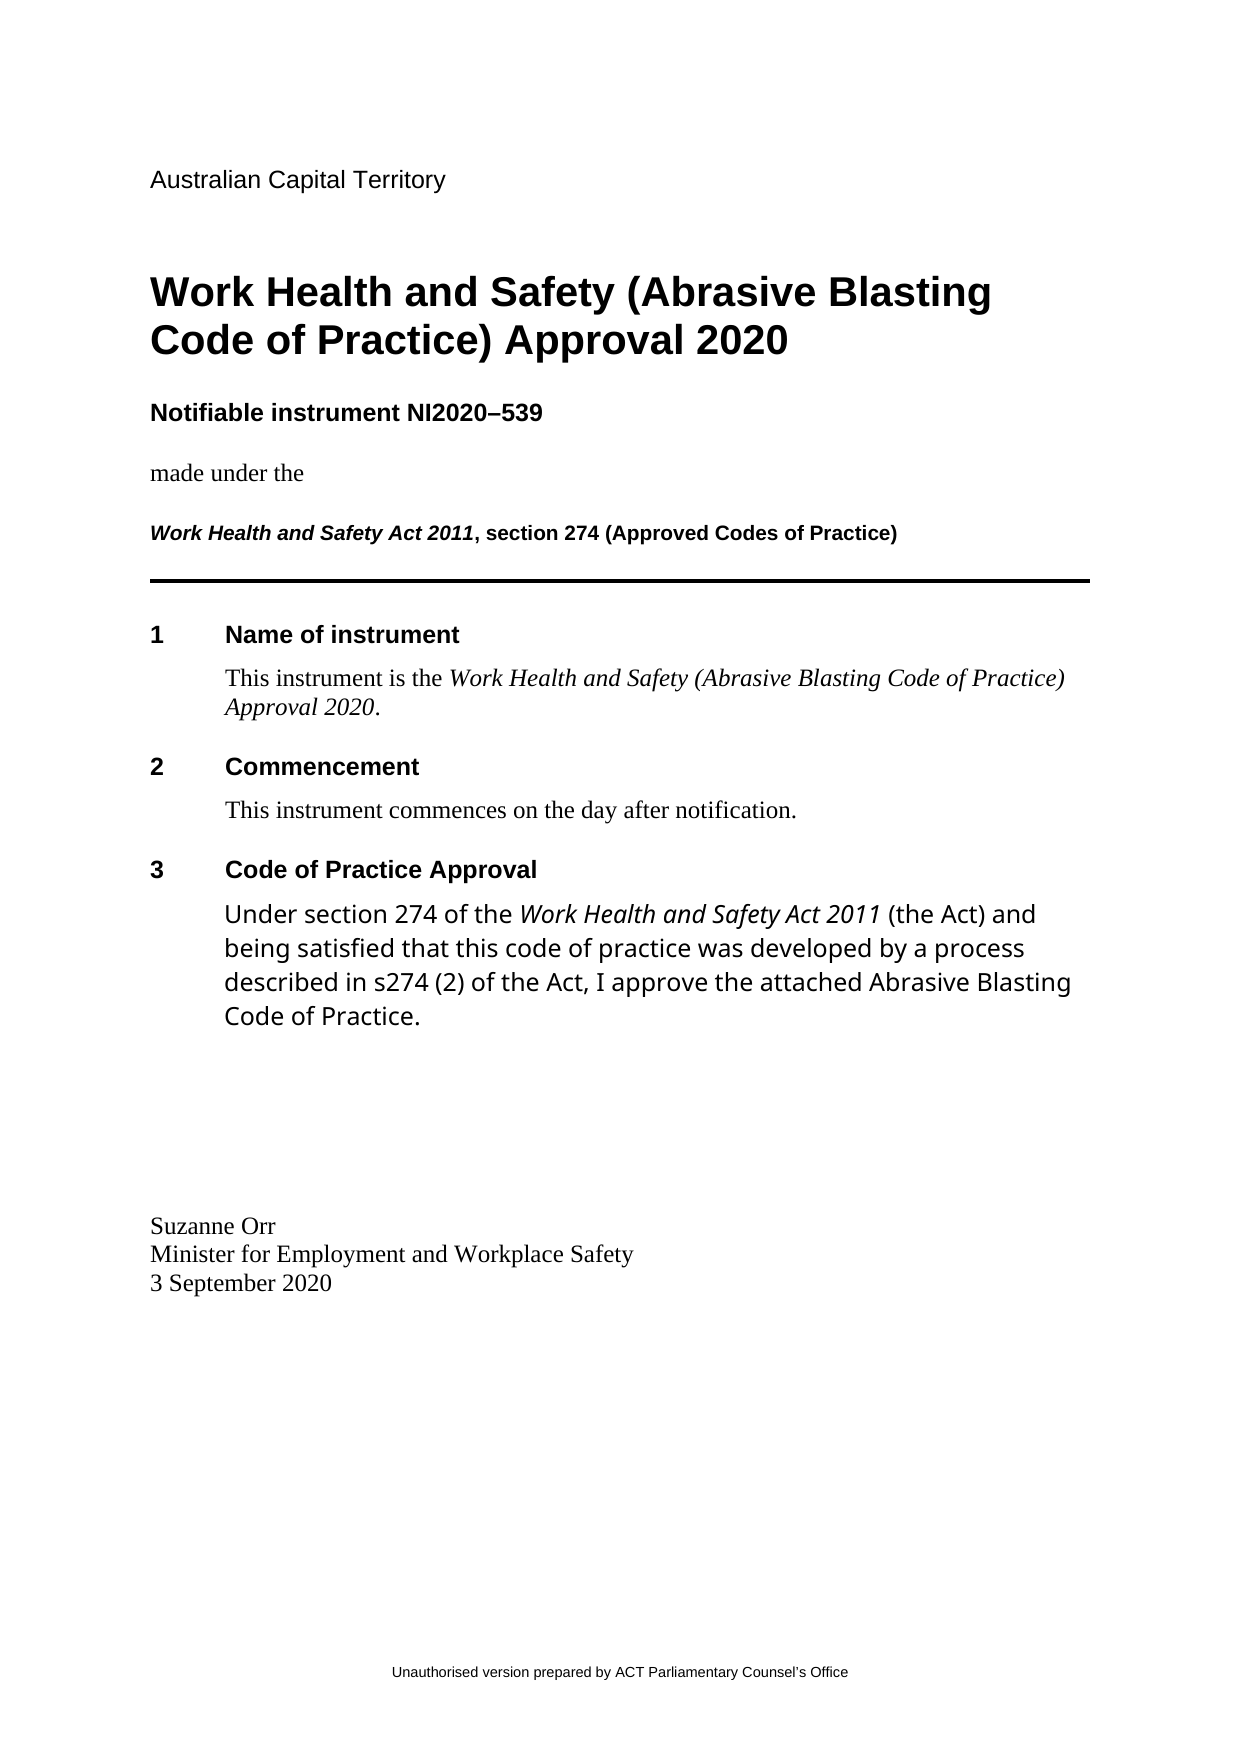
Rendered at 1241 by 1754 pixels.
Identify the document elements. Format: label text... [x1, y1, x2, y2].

text made under the [150, 458, 1090, 487]
text Notifiable instrument NI2020–539 [150, 398, 1090, 427]
text Suzanne Orr [150, 1211, 1090, 1239]
text 2 Commencement [150, 752, 1090, 780]
text 3 September 2020 [150, 1268, 1090, 1297]
text 1 Name of instrument [150, 619, 1090, 648]
text Australian Capital Territory [150, 165, 1090, 194]
text Work Health and Safety (Abrasive Blasting Code of Practice) Approval 2020 [150, 267, 1090, 363]
text This instrument commences on the day after notification. [225, 795, 1090, 824]
text Under section 274 of the Work Health and Safety Act 2011 (the Act) and being satisfied that this code of practice was developed by a process described in s274 (2) of the Act, I approve the attached Abrasive Blasting Code of Practice. [224, 896, 1090, 1032]
text This instrument is the Work Health and Safety (Abrasive Blasting Code of Practice) Approval 2020. [225, 663, 1090, 720]
text Work Health and Safety Act 2011, section 274 (Approved Codes of Practice) [150, 520, 1090, 544]
text Minister for Employment and Workplace Safety [150, 1239, 1090, 1268]
text 3 Code of Practice Approval [150, 855, 1090, 884]
